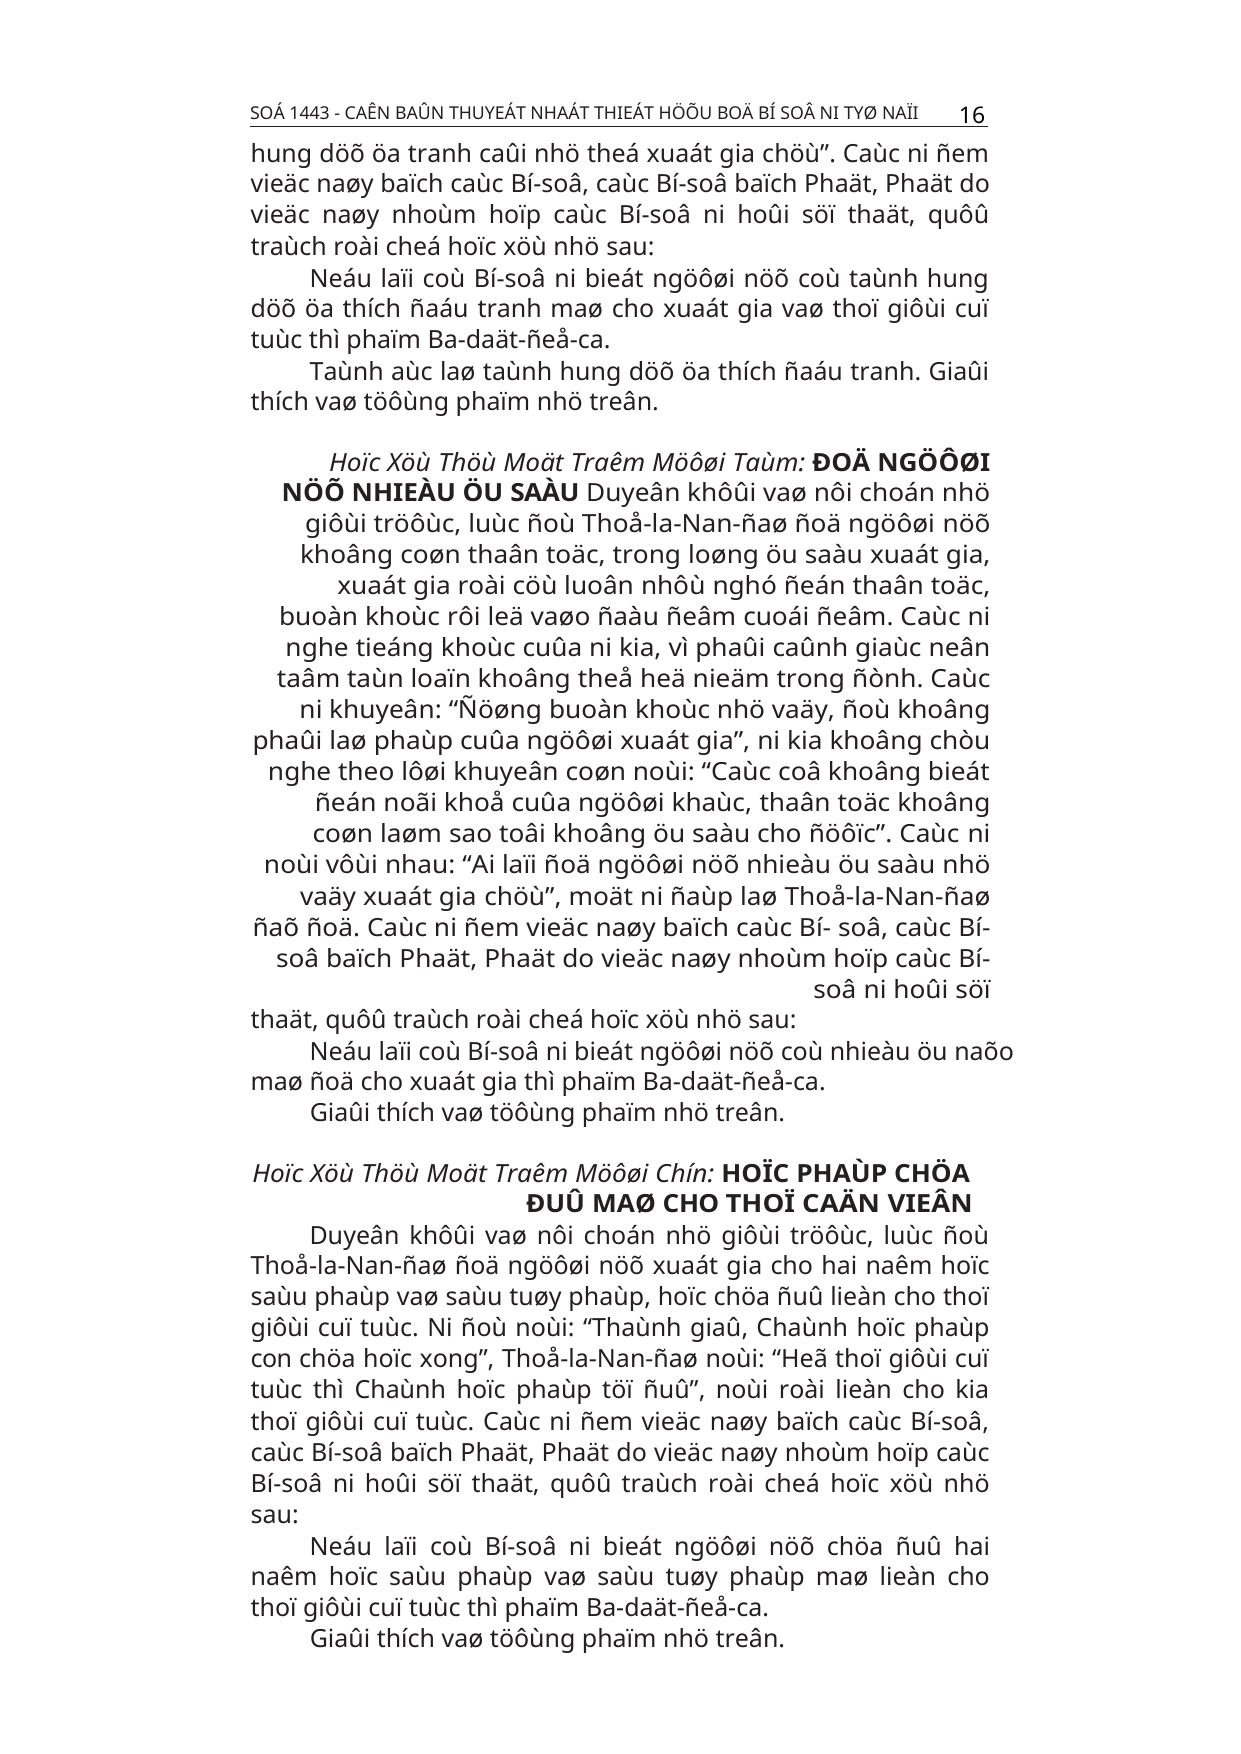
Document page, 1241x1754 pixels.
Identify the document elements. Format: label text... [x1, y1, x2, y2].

text Neáu laïi coù Bí-soâ ni bieát ngöôøi nöõ coù taùnh hung döõ öa thích ñaáu tranh maø cho xuaát gia vaø thoï giôùi cuï tuùc thì phaïm Ba-daät-ñeå-ca. [250, 262, 989, 355]
text hung döõ öa tranh caûi nhö theá xuaát gia chöù”. Caùc ni ñem vieäc naøy baïch caùc Bí-soâ, caùc Bí-soâ baïch Phaät, Phaät do vieäc naøy nhoùm hoïp caùc Bí-soâ ni hoûi söï thaät, quôû traùch roài cheá hoïc xöù nhö sau: [250, 138, 990, 262]
text Neáu laïi coù Bí-soâ ni bieát ngöôøi nöõ coù nhieàu öu naõo maø ñoä cho xuaát gia thì phaïm Ba-daät-ñeå-ca. [250, 1036, 1022, 1097]
text Taùnh aùc laø taùnh hung döõ öa thích ñaáu tranh. Giaûi thích vaø töôùng phaïm nhö treân. [250, 355, 990, 417]
text thaät, quôû traùch roài cheá hoïc xöù nhö sau: [250, 1005, 1092, 1034]
text Giaûi thích vaø töôùng phaïm nhö treân. [309, 1623, 1092, 1654]
text Neáu laïi coù Bí-soâ ni bieát ngöôøi nöõ chöa ñuû hai naêm hoïc saùu phaùp vaø saùu tuøy phaùp maø lieàn cho thoï giôùi cuï tuùc thì phaïm Ba-daät-ñeå-ca. [250, 1530, 990, 1623]
text Giaûi thích vaø töôùng phaïm nhö treân. [309, 1097, 1092, 1128]
text Hoïc Xöù Thöù Moät Traêm Möôøi Chín: HOÏC PHAÙP CHÖA ÐUÛ MAØ CHO THOÏ CAÄN VIEÂN [252, 1158, 987, 1220]
text Duyeân khôûi vaø nôi choán nhö giôùi tröôùc, luùc ñoù Thoå-la-Nan-ñaø ñoä ngöôøi nöõ xuaát gia cho hai naêm hoïc saùu phaùp vaø saùu tuøy phaùp, hoïc chöa ñuû lieàn cho thoï giôùi cuï tuùc. Ni ñoù noùi: “Thaùnh giaû, Chaùnh hoïc phaùp con chöa hoïc xong”, Thoå-la-Nan-ñaø noùi: “Heã thoï giôùi cuï tuùc thì Chaùnh hoïc phaùp töï ñuû”, noùi roài lieàn cho kia thoï giôùi cuï tuùc. Caùc ni ñem vieäc naøy baïch caùc Bí-soâ, caùc Bí-soâ baïch Phaät, Phaät do vieäc naøy nhoùm hoïp caùc Bí-soâ ni hoûi söï thaät, quôû traùch roài cheá hoïc xöù nhö sau: [250, 1220, 990, 1530]
text Hoïc Xöù Thöù Moät Traêm Möôøi Taùm: ÐOÄ NGÖÔØI NÖÕ NHIEÀU ÖU SAÀU Duyeân khôûi vaø nôi choán nhö giôùi tröôùc, luùc ñoù Thoå-la-Nan-ñaø ñoä ngöôøi nöõ khoâng coøn thaân toäc, trong loøng öu saàu xuaát gia, xuaát gia roài cöù luoân nhôù nghó ñeán thaân toäc, buoàn khoùc rôi leä vaøo ñaàu ñeâm cuoái ñeâm. Caùc ni nghe tieáng khoùc cuûa ni kia, vì phaûi caûnh giaùc neân taâm taùn loaïn khoâng theå heä nieäm trong ñònh. Caùc ni khuyeân: “Ñöøng buoàn khoùc nhö vaäy, ñoù khoâng phaûi laø phaùp cuûa ngöôøi xuaát gia”, ni kia khoâng chòu nghe theo lôøi khuyeân coøn noùi: “Caùc coâ khoâng bieát ñeán noãi khoå cuûa ngöôøi khaùc, thaân toäc khoâng coøn laøm sao toâi khoâng öu saàu cho ñöôïc”. Caùc ni noùi vôùi nhau: “Ai laïi ñoä ngöôøi nöõ nhieàu öu saàu nhö vaäy xuaát gia chöù”, moät ni ñaùp laø Thoå-la-Nan-ñaø ñaõ ñoä. Caùc ni ñem vieäc naøy baïch caùc Bí- soâ, caùc Bí-soâ baïch Phaät, Phaät do vieäc naøy nhoùm hoïp caùc Bí-soâ ni hoûi söï [251, 447, 990, 1005]
